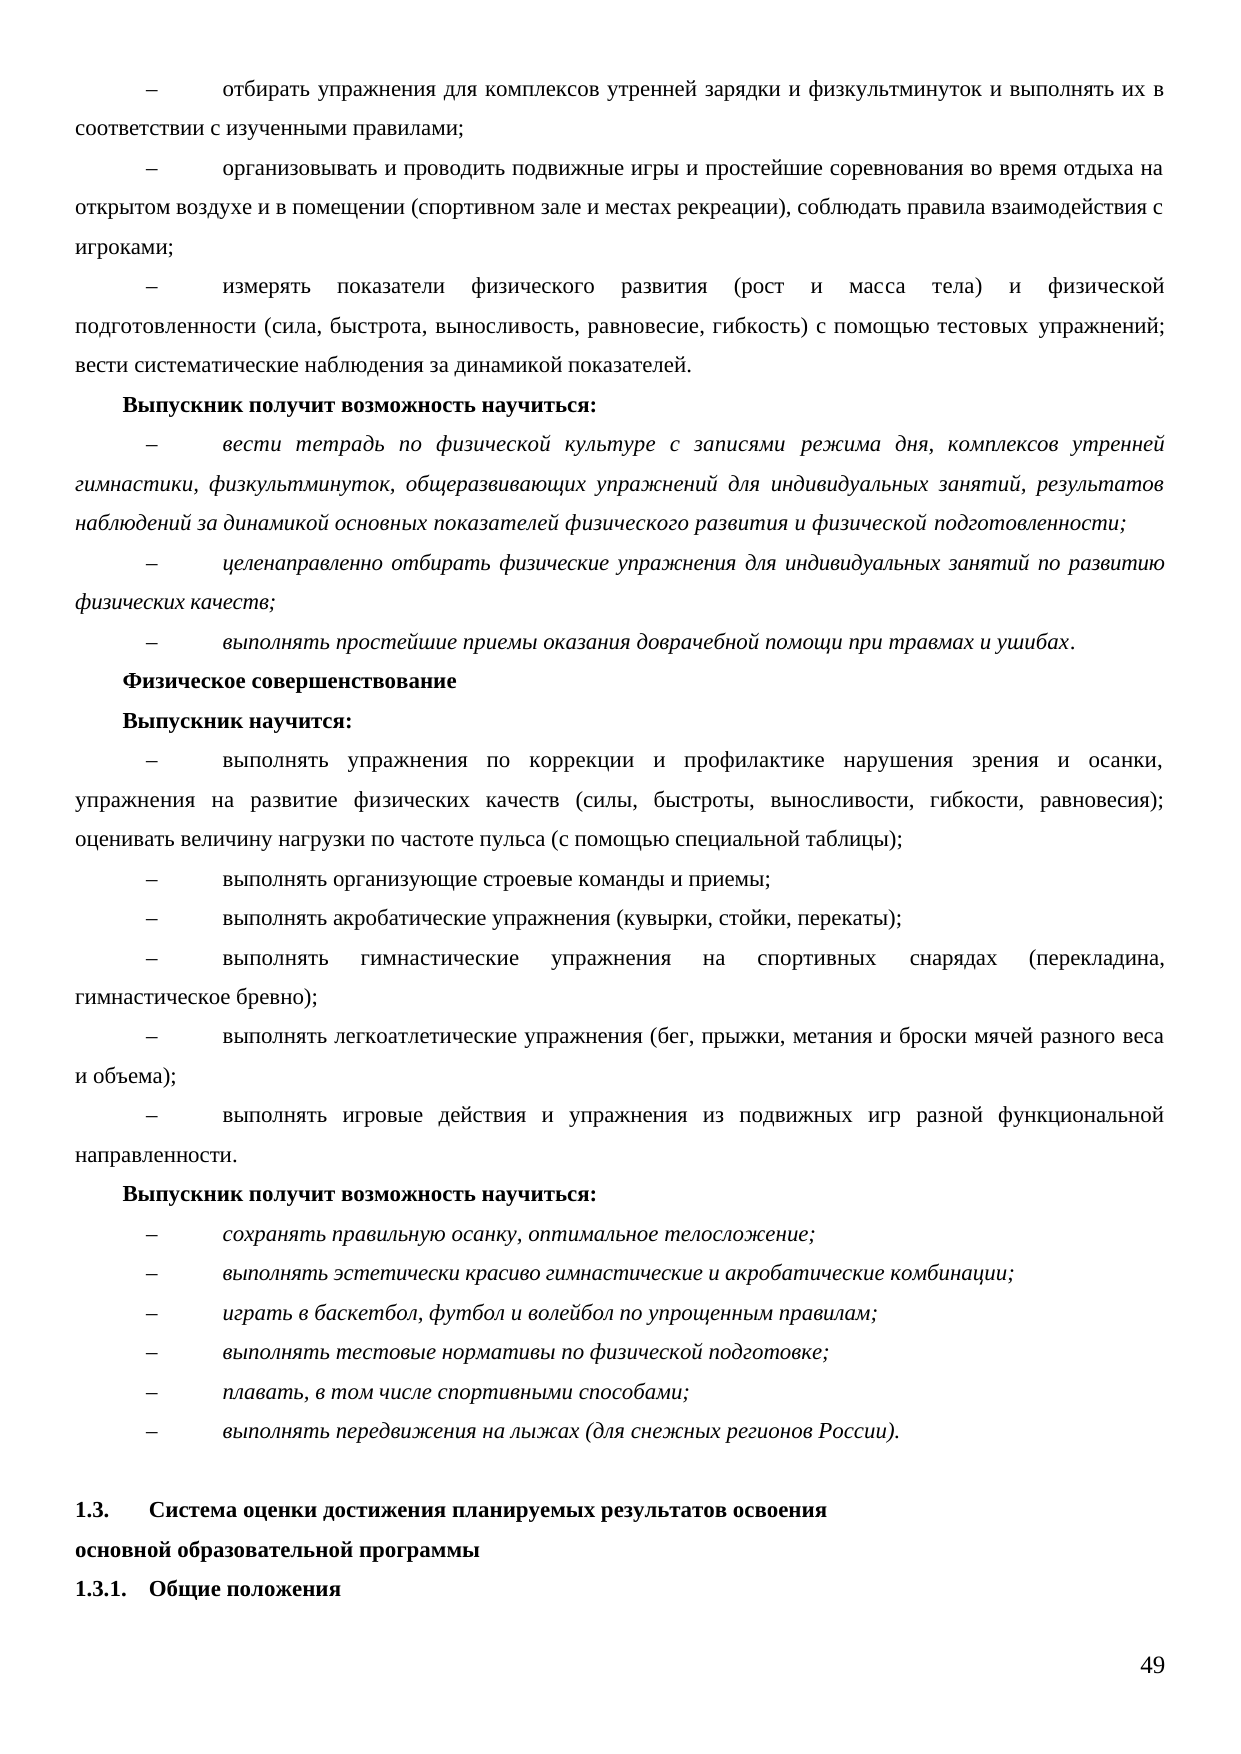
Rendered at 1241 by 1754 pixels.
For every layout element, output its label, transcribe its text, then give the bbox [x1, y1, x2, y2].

text Выпускник научится: [75, 707, 1165, 733]
text выполнять простейшие приемы оказания доврачебной помощи при травмах и ушибах. [75, 628, 1165, 654]
text Выпускник получит возможность научиться: [75, 1180, 1165, 1207]
text целенаправленно отбирать физические упражнения для индивидуальных занятий по развитию физических качеств; [75, 549, 1165, 614]
text выполнять акробатические упражнения (кувырки, стойки, перекаты); [75, 904, 1165, 930]
text Физическое совершенствование [75, 667, 1165, 693]
text организовывать и проводить подвижные игры и простейшие соревнования во время отдыха на открытом воздухе и в помещении (спортивном зале и местах рекреации), соблюдать правила взаимодействия с игроками; [75, 154, 1165, 259]
text отбирать упражнения для комплексов утренней зарядки и физкультминуток и выполнять их в соответствии с изученными правилами; [75, 75, 1165, 141]
text плавать, в том числе спортивными способами; [75, 1378, 1165, 1404]
text выполнять игровые действия и упражнения из подвижных игр разной функциональной направленности. [75, 1101, 1165, 1167]
text выполнять организующие строевые команды и приемы; [75, 864, 1165, 891]
text выполнять передвижения на лыжах (для снежных регионов России). [75, 1417, 1165, 1444]
text выполнять эстетически красиво гимнастические и акробатические комбинации; [75, 1259, 1165, 1286]
text выполнять гимнастические упражнения на спортивных снарядах (перекладина, гимнастическое бревно); [75, 943, 1165, 1009]
text измерять показатели физического развития (рост и масса тела) и физической подготовленности (сила, быстрота, выносливость, равновесие, гибкость) с помощью тестовых упражнений; вести систематические наблюдения за динамикой показателей. [75, 272, 1165, 378]
subtitle Общие положения [75, 1575, 1165, 1602]
text выполнять тестовые нормативы по физической подготовке; [75, 1338, 1165, 1365]
text Выпускник получит возможность научиться: [75, 391, 1165, 417]
text выполнять легкоатлетические упражнения (бег, прыжки, метания и броски мячей разного веса и объема); [75, 1022, 1165, 1088]
text вести тетрадь по физической культуре с записями режима дня, комплексов утренней гимнастики, физкультминуток, общеразвивающих упражнений для индивидуальных занятий, результатов наблюдений за динамикой основных показателей физического развития и физической подготовленности; [75, 430, 1165, 536]
subtitle Система оценки достижения планируемых результатов освоения основной образовательной программы [75, 1496, 1165, 1562]
text выполнять упражнения по коррекции и профилактике нарушения зрения и осанки, упражнения на развитие физических качеств (силы, быстроты, выносливости, гибкости, равновесия); оценивать величину нагрузки по частоте пульса (с помощью специальной таблицы); [75, 746, 1165, 851]
text играть в баскетбол, футбол и волейбол по упрощенным правилам; [75, 1299, 1165, 1325]
text сохранять правильную осанку, оптимальное телосложение; [75, 1220, 1165, 1246]
